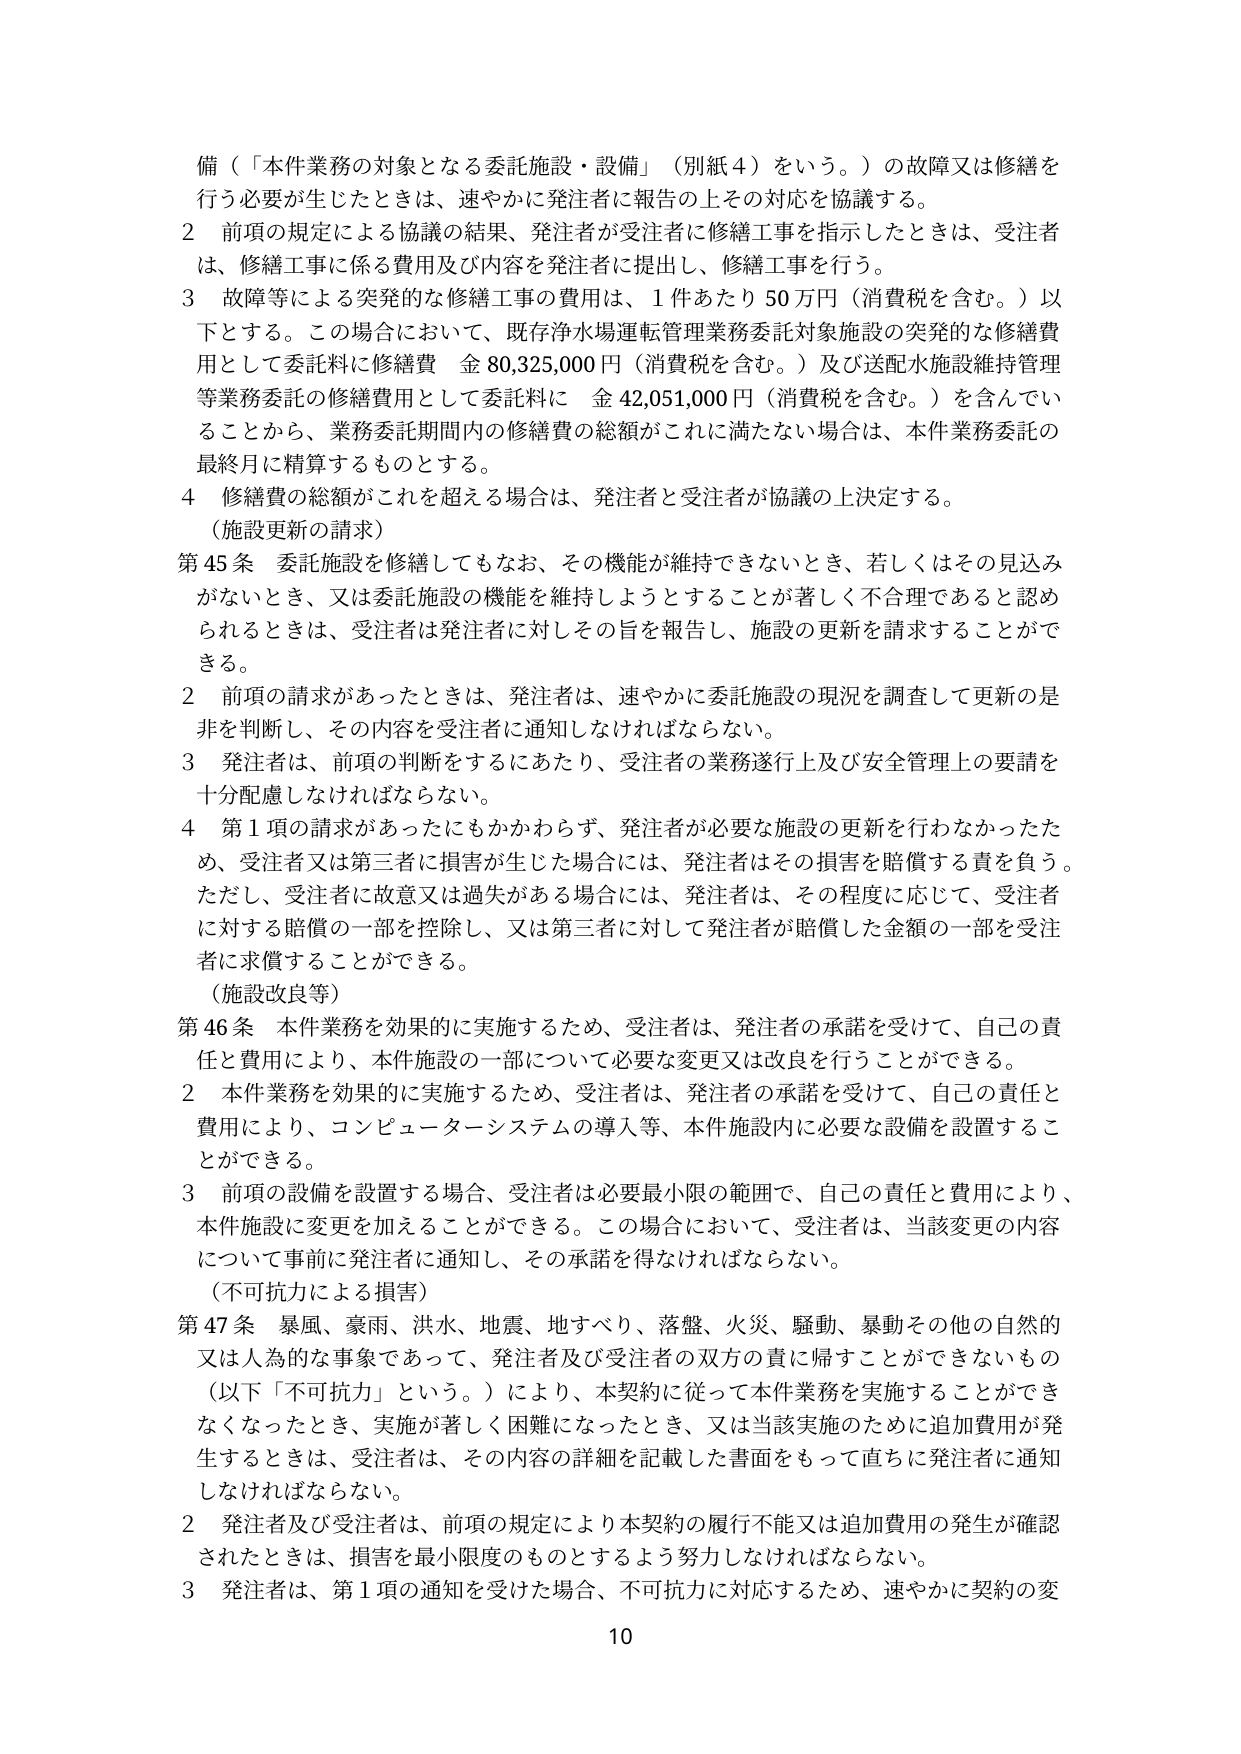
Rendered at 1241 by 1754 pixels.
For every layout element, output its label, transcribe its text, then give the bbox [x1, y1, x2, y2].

text 第47条 暴風、豪雨、洪水、地震、地すべり、落盤、火災、騒動、暴動その他の自然的又は人為的な事象であって、発注者及び受注者の双方の責に帰すことができないもの（以下「不可抗力」という。）により、本契約に従って本件業務を実施することができなくなったとき、実施が著しく困難になったとき、又は当該実施のために追加費用が発生するときは、受注者は、その内容の詳細を記載した書面をもって直ちに発注者に通知しなければならない。 [177, 1308, 1063, 1506]
text （不可抗力による損害） [177, 1274, 1063, 1308]
text ２ 前項の請求があったときは、発注者は、速やかに委託施設の現況を調査して更新の是非を判断し、その内容を受注者に通知しなければならない。 [177, 678, 1063, 744]
text ２ 前項の規定による協議の結果、発注者が受注者に修繕工事を指示したときは、受注者は、修繕工事に係る費用及び内容を発注者に提出し、修繕工事を行う。 [177, 214, 1063, 281]
text 第46条 本件業務を効果的に実施するため、受注者は、発注者の承諾を受けて、自己の責任と費用により、本件施設の一部について必要な変更又は改良を行うことができる。 [177, 1009, 1063, 1076]
text ３ 発注者は、前項の判断をするにあたり、受注者の業務遂行上及び安全管理上の要請を十分配慮しなければならない。 [177, 744, 1063, 811]
text ２ 発注者及び受注者は、前項の規定により本契約の履行不能又は追加費用の発生が確認されたときは、損害を最小限度のものとするよう努力しなければならない。 [177, 1506, 1063, 1573]
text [177, 148, 1063, 214]
text ３ 故障等による突発的な修繕工事の費用は、１件あたり50万円（消費税を含む。）以下とする。この場合において、既存浄水場運転管理業務委託対象施設の突発的な修繕費用として委託料に修繕費 金80,325,000円（消費税を含む。）及び送配水施設維持管理等業務委託の修繕費用として委託料に 金42,051,000円（消費税を含む。）を含んでいることから、業務委託期間内の修繕費の総額がこれに満たない場合は、本件業務委託の最終月に精算するものとする。 [177, 281, 1063, 479]
text ４ 第１項の請求があったにもかかわらず、発注者が必要な施設の更新を行わなかったため、受注者又は第三者に損害が生じた場合には、発注者はその損害を賠償する責を負う。ただし、受注者に故意又は過失がある場合には、発注者は、その程度に応じて、受注者に対する賠償の一部を控除し、又は第三者に対して発注者が賠償した金額の一部を受注者に求償することができる。 [177, 811, 1063, 976]
text ３ 前項の設備を設置する場合、受注者は必要最小限の範囲で、自己の責任と費用により、本件施設に変更を加えることができる。この場合において、受注者は、当該変更の内容について事前に発注者に通知し、その承諾を得なければならない。 [177, 1175, 1063, 1274]
text （施設改良等） [177, 976, 1063, 1009]
text （施設更新の請求） [177, 513, 1063, 546]
text ２ 本件業務を効果的に実施するため、受注者は、発注者の承諾を受けて、自己の責任と費用により、コンピューターシステムの導入等、本件施設内に必要な設備を設置することができる。 [177, 1076, 1063, 1175]
text 第45条 委託施設を修繕してもなお、その機能が維持できないとき、若しくはその見込みがないとき、又は委託施設の機能を維持しようとすることが著しく不合理であると認められるときは、受注者は発注者に対しその旨を報告し、施設の更新を請求することができる。 [177, 546, 1063, 678]
text ４ 修繕費の総額がこれを超える場合は、発注者と受注者が協議の上決定する。 [177, 479, 1063, 513]
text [177, 1573, 1063, 1606]
